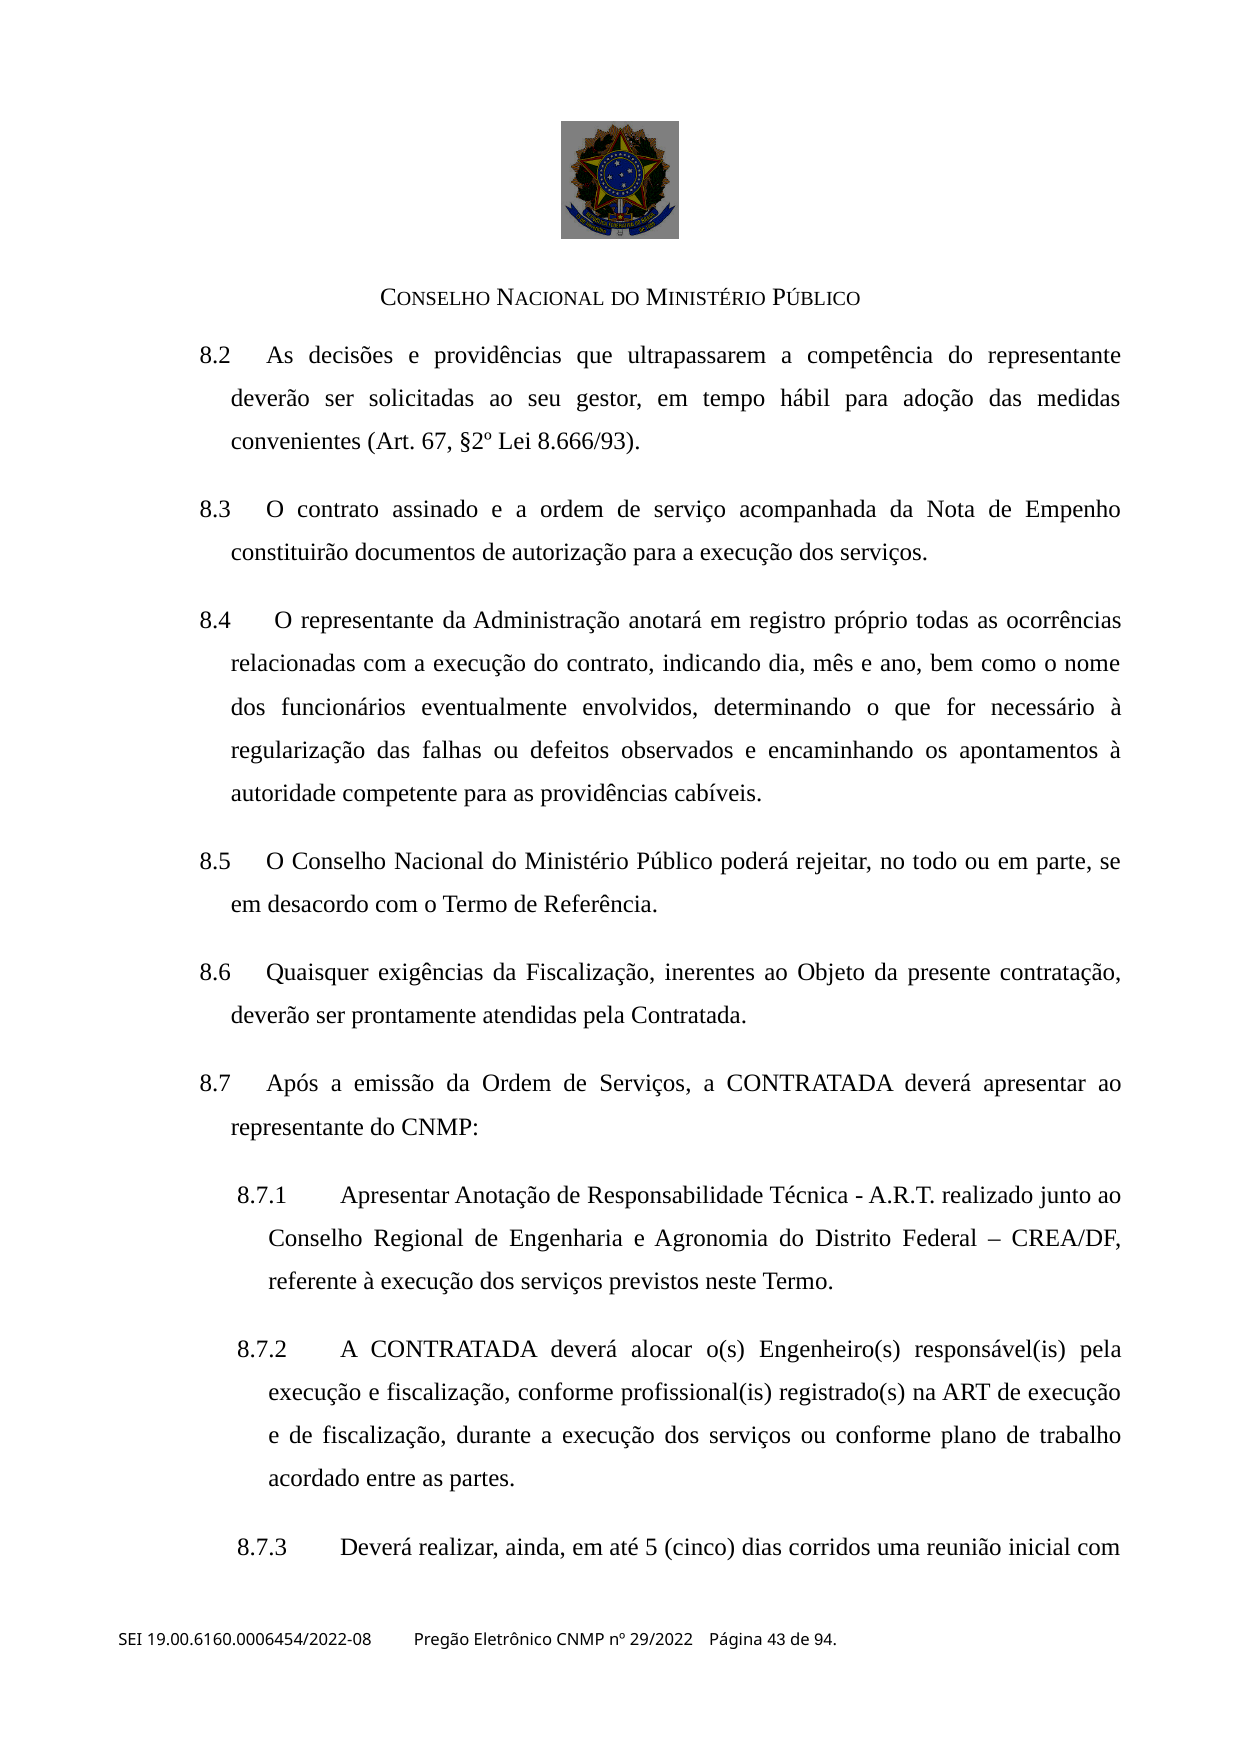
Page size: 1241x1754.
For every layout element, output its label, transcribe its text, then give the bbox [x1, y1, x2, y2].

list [231, 1532, 1122, 1560]
list O contrato assinado e a ordem de serviço acompanhada da Nota de Empenho constituirão documentos de autorização para a execução dos serviços. [193, 494, 1122, 566]
list Apresentar Anotação de Responsabilidade Técnica - A.R.T. realizado junto ao Conselho Regional de Engenharia e Agronomia do Distrito Federal – CREA/DF, referente à execução dos serviços previstos neste Termo. [231, 1180, 1122, 1295]
list A CONTRATADA deverá alocar o(s) Engenheiro(s) responsável(is) pela execução e fiscalização, conforme profissional(is) registrado(s) na ART de execução e de fiscalização, durante a execução dos serviços ou conforme plano de trabalho acordado entre as partes. [231, 1334, 1122, 1492]
list Após a emissão da Ordem de Serviços, a CONTRATADA deverá apresentar ao representante do CNMP: [193, 1068, 1122, 1140]
list O Conselho Nacional do Ministério Público poderá rejeitar, no todo ou em parte, se em desacordo com o Termo de Referência. [193, 846, 1122, 918]
list O representante da Administração anotará em registro próprio todas as ocorrências relacionadas com a execução do contrato, indicando dia, mês e ano, bem como o nome dos funcionários eventualmente envolvidos, determinando o que for necessário à regularização das falhas ou defeitos observados e encaminhando os apontamentos à autoridade competente para as providências cabíveis. [193, 605, 1122, 807]
list As decisões e providências que ultrapassarem a competência do representante deverão ser solicitadas ao seu gestor, em tempo hábil para adoção das medidas convenientes (Art. 67, §2º Lei 8.666/93). [193, 340, 1122, 455]
list Quaisquer exigências da Fiscalização, inerentes ao Objeto da presente contratação, deverão ser prontamente atendidas pela Contratada. [193, 957, 1122, 1029]
